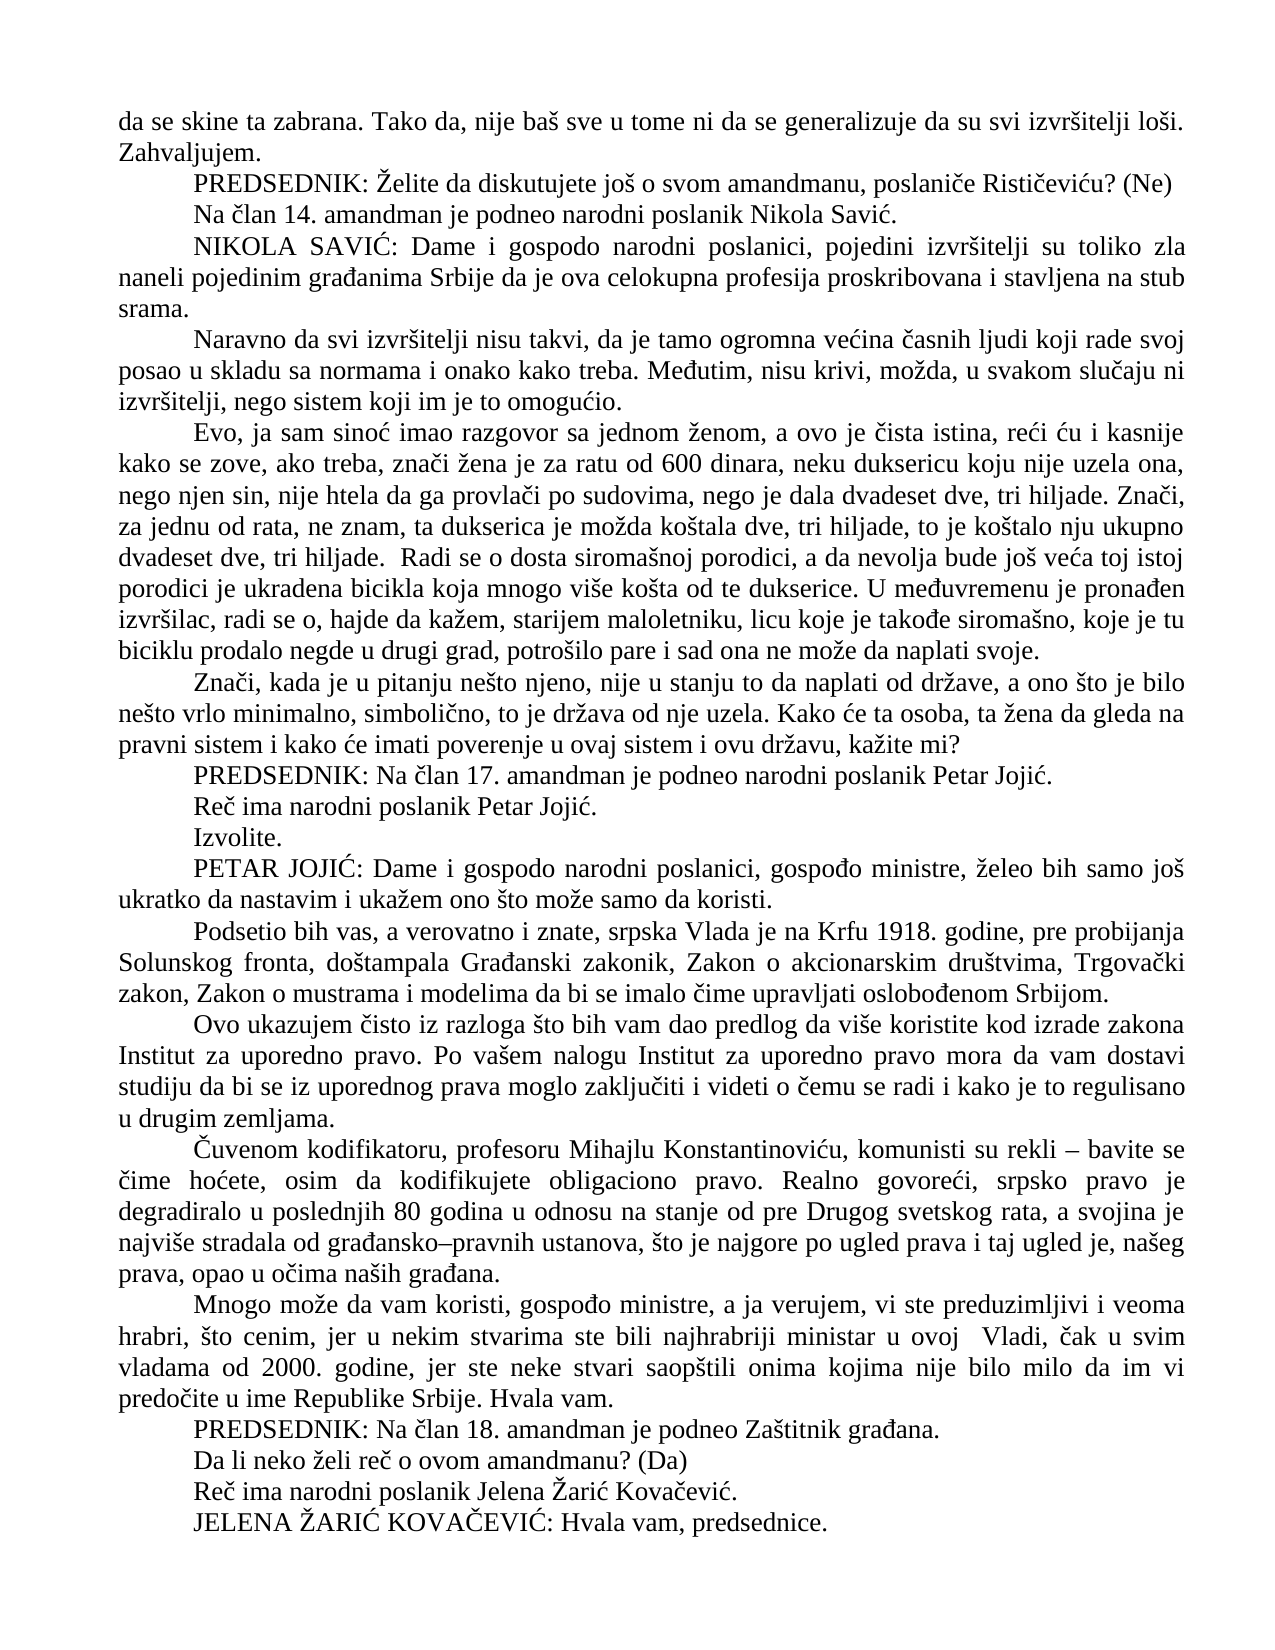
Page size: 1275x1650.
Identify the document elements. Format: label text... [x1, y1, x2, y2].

text PREDSEDNIK: Želite da diskutujete još o svom amandmanu, poslaniče Rističeviću? (Ne) [118, 167, 1186, 198]
text Mnogo može da vam koristi, gospođo ministre, a ja verujem, vi ste preduzimljivi i veoma hrabri, što cenim, jer u nekim stvarima ste bili najhrabriji ministar u ovoj Vladi, čak u svim vladama od 2000. godine, jer ste neke stvari saopštili onima kojima nije bilo milo da im vi predočite u ime Republike Srbije. Hvala vam. [118, 1288, 1186, 1413]
text PREDSEDNIK: Na član 17. amandman je podneo narodni poslanik Petar Jojić. [118, 759, 1186, 790]
text Čuvenom kodifikatoru, profesoru Mihajlu Konstantinoviću, komunisti su rekli – bavite se čime hoćete, osim da kodifikujete obligaciono pravo. Realno govoreći, srpsko pravo je degradiralo u poslednjih 80 godina u odnosu na stanje od pre Drugog svetskog rata, a svojina je najviše stradala od građansko–pravnih ustanova, što je najgore po ugled prava i taj ugled je, našeg prava, opao u očima naših građana. [118, 1133, 1186, 1288]
text Evo, ja sam sinoć imao razgovor sa jednom ženom, a ovo je čista istina, reći ću i kasnije kako se zove, ako treba, znači žena je za ratu od 600 dinara, neku duksericu koju nije uzela ona, nego njen sin, nije htela da ga provlači po sudovima, nego je dala dvadeset dve, tri hiljade. Znači, za jednu od rata, ne znam, ta dukserica je možda koštala dve, tri hiljade, to je koštalo nju ukupno dvadeset dve, tri hiljade. Radi se o dosta siromašnoj porodici, a da nevolja bude još veća toj istoj porodici je ukradena bicikla koja mnogo više košta od te dukserice. U međuvremenu je pronađen izvršilac, radi se o, hajde da kažem, starijem maloletniku, licu koje je takođe siromašno, koje je tu biciklu prodalo negde u drugi grad, potrošilo pare i sad ona ne može da naplati svoje. [118, 416, 1186, 666]
text Znači, kada je u pitanju nešto njeno, nije u stanju to da naplati od države, a ono što je bilo nešto vrlo minimalno, simbolično, to je država od nje uzela. Kako će ta osoba, ta žena da gleda na pravni sistem i kako će imati poverenje u ovaj sistem i ovu državu, kažite mi? [118, 666, 1186, 759]
text PETAR JOJIĆ: Dame i gospodo narodni poslanici, gospođo ministre, želeo bih samo još ukratko da nastavim i ukažem ono što može samo da koristi. [118, 852, 1186, 915]
text Na član 14. amandman je podneo narodni poslanik Nikola Savić. [118, 198, 1186, 229]
text Ovo ukazujem čisto iz razloga što bih vam dao predlog da više koristite kod izrade zakona Institut za uporedno pravo. Po vašem nalogu Institut za uporedno pravo mora da vam dostavi studiju da bi se iz uporednog prava moglo zaključiti i videti o čemu se radi i kako je to regulisano u drugim zemljama. [118, 1008, 1186, 1133]
text PREDSEDNIK: Na član 18. amandman je podneo Zaštitnik građana. [118, 1413, 1186, 1444]
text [118, 105, 1186, 167]
text Naravno da svi izvršitelji nisu takvi, da je tamo ogromna većina časnih ljudi koji rade svoj posao u skladu sa normama i onako kako treba. Međutim, nisu krivi, možda, u svakom slučaju ni izvršitelji, nego sistem koji im je to omogućio. [118, 323, 1186, 416]
text Reč ima narodni poslanik Petar Jojić. [118, 790, 1186, 821]
text Reč ima narodni poslanik Jelena Žarić Kovačević. [118, 1475, 1186, 1507]
text Podsetio bih vas, a verovatno i znate, srpska Vlada je na Krfu 1918. godine, pre probijanja Solunskog fronta, doštampala Građanski zakonik, Zakon o akcionarskim društvima, Trgovački zakon, Zakon o mustrama i modelima da bi se imalo čime upravljati oslobođenom Srbijom. [118, 915, 1186, 1008]
text Izvolite. [118, 821, 1186, 852]
text NIKOLA SAVIĆ: Dame i gospodo narodni poslanici, pojedini izvršitelji su toliko zla naneli pojedinim građanima Srbije da je ova celokupna profesija proskribovana i stavljena na stub srama. [118, 229, 1186, 323]
text Da li neko želi reč o ovom amandmanu? (Da) [118, 1444, 1186, 1475]
text JELENA ŽARIĆ KOVAČEVIĆ: Hvala vam, predsednice. [118, 1507, 1186, 1538]
